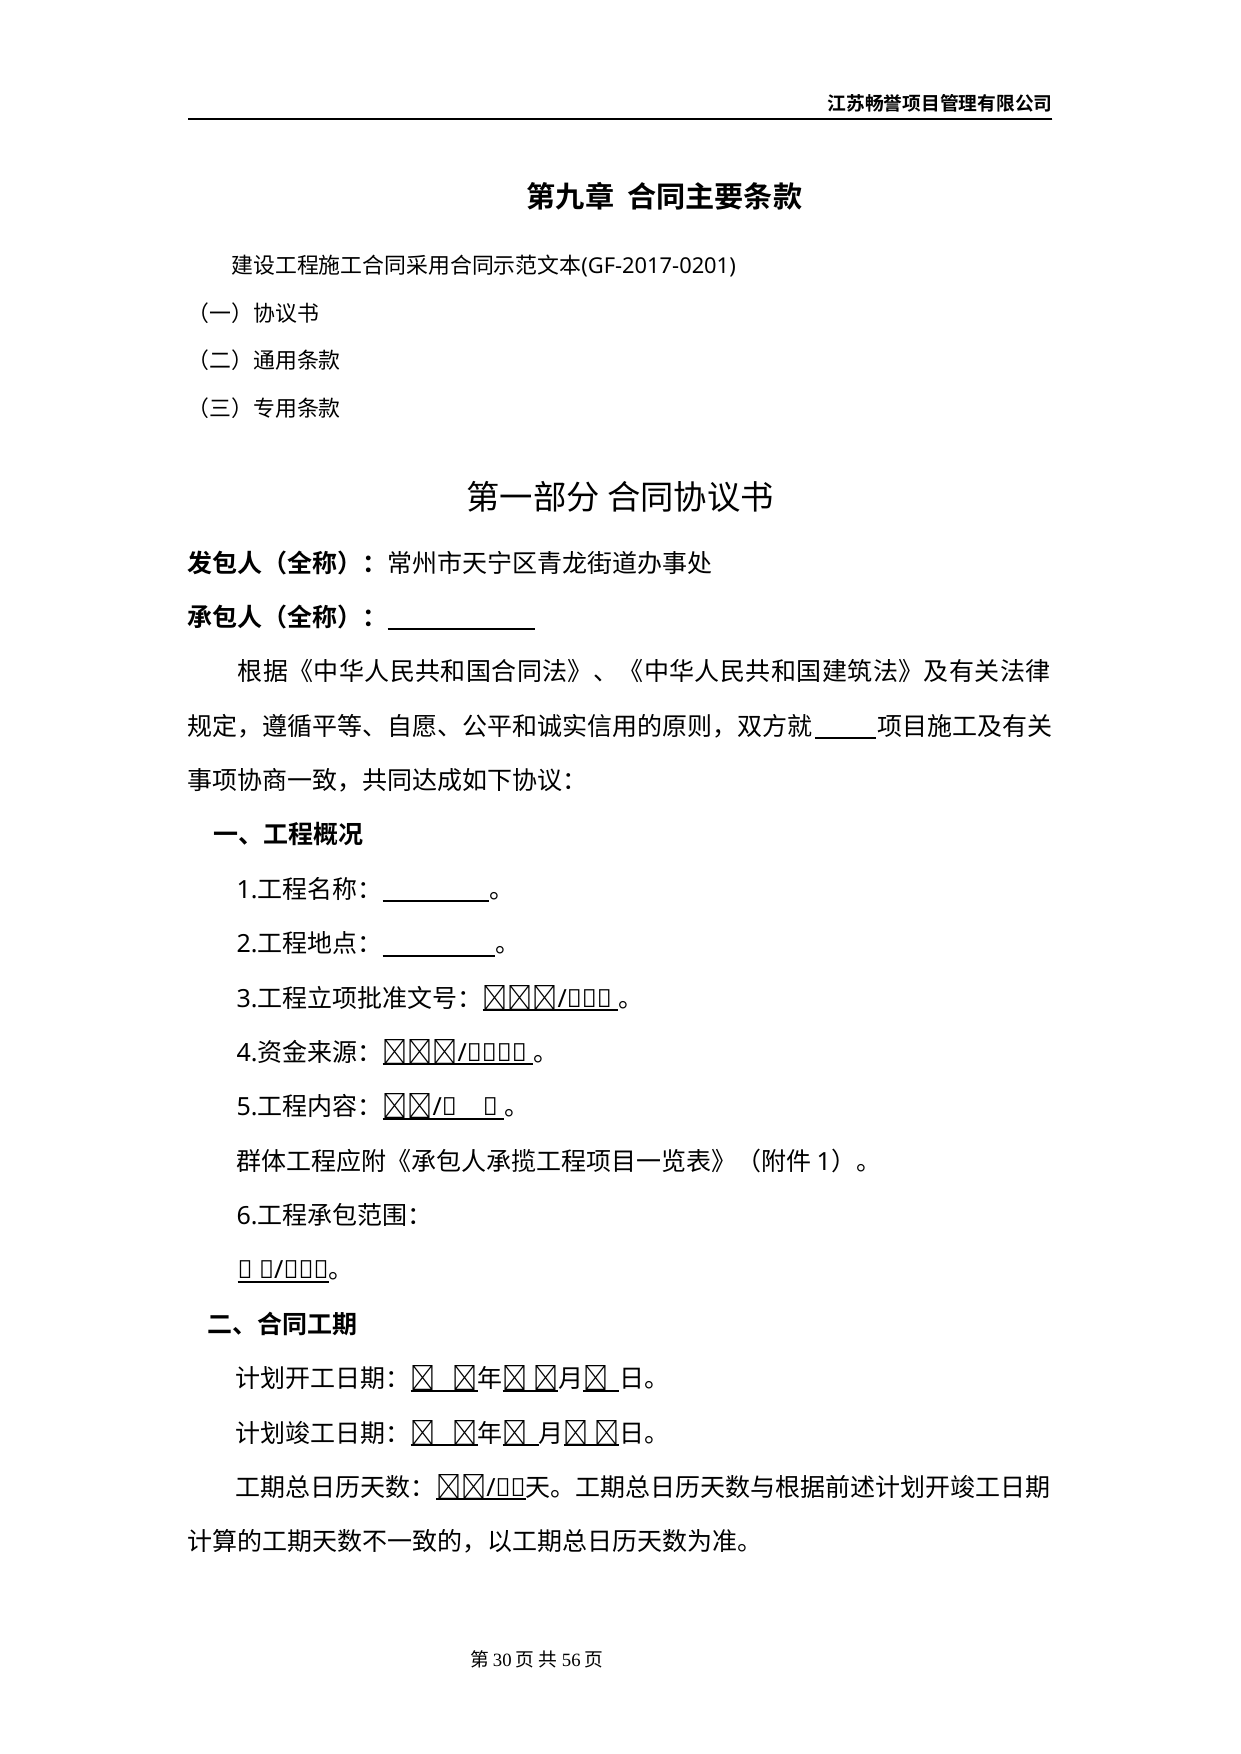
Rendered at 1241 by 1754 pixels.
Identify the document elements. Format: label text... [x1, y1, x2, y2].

text 群体工程应附《承包人承揽工程项目一览表》（附件1）。 [187, 1141, 1052, 1177]
text 2.工程地点： 。 [187, 924, 1052, 960]
text 第一部分 合同协议书 [187, 471, 1052, 519]
subtitle 第九章 合同主要条款 [276, 162, 1052, 227]
text （二）通用条款 [187, 343, 1052, 375]
text （三）专用条款 [187, 391, 1052, 422]
text 建设工程施工合同采用合同示范文本(GF-2017-0201) [231, 248, 1052, 280]
text  /。 [187, 1250, 1052, 1286]
text 一、工程概况 [187, 815, 1052, 851]
text 发包人（全称）：常州市天宁区青龙街道办事处 [187, 543, 1052, 579]
text 4.资金来源：/ 。 [187, 1032, 1052, 1069]
text 计划竣工日期： 年 月 日。 [187, 1413, 1052, 1449]
text 1.工程名称： 。 [187, 869, 1052, 906]
text 二、合同工期 [187, 1304, 1052, 1341]
text 计划开工日期： 年 月 日。 [187, 1359, 1052, 1395]
text 承包人（全称）： [187, 597, 1052, 634]
text 工期总日历天数：/天。工期总日历天数与根据前述计划开竣工日期计算的工期天数不一致的，以工期总日历天数为准。 [187, 1467, 1052, 1558]
text 5.工程内容：/  。 [187, 1087, 1052, 1123]
text 根据《中华人民共和国合同法》、《中华人民共和国建筑法》及有关法律规定，遵循平等、自愿、公平和诚实信用的原则，双方就 项目施工及有关事项协商一致，共同达成如下协议： [187, 652, 1052, 797]
text （一）协议书 [187, 296, 1052, 327]
text 6.工程承包范围： [187, 1196, 1052, 1232]
text 3.工程立项批准文号：/ 。 [187, 978, 1052, 1014]
